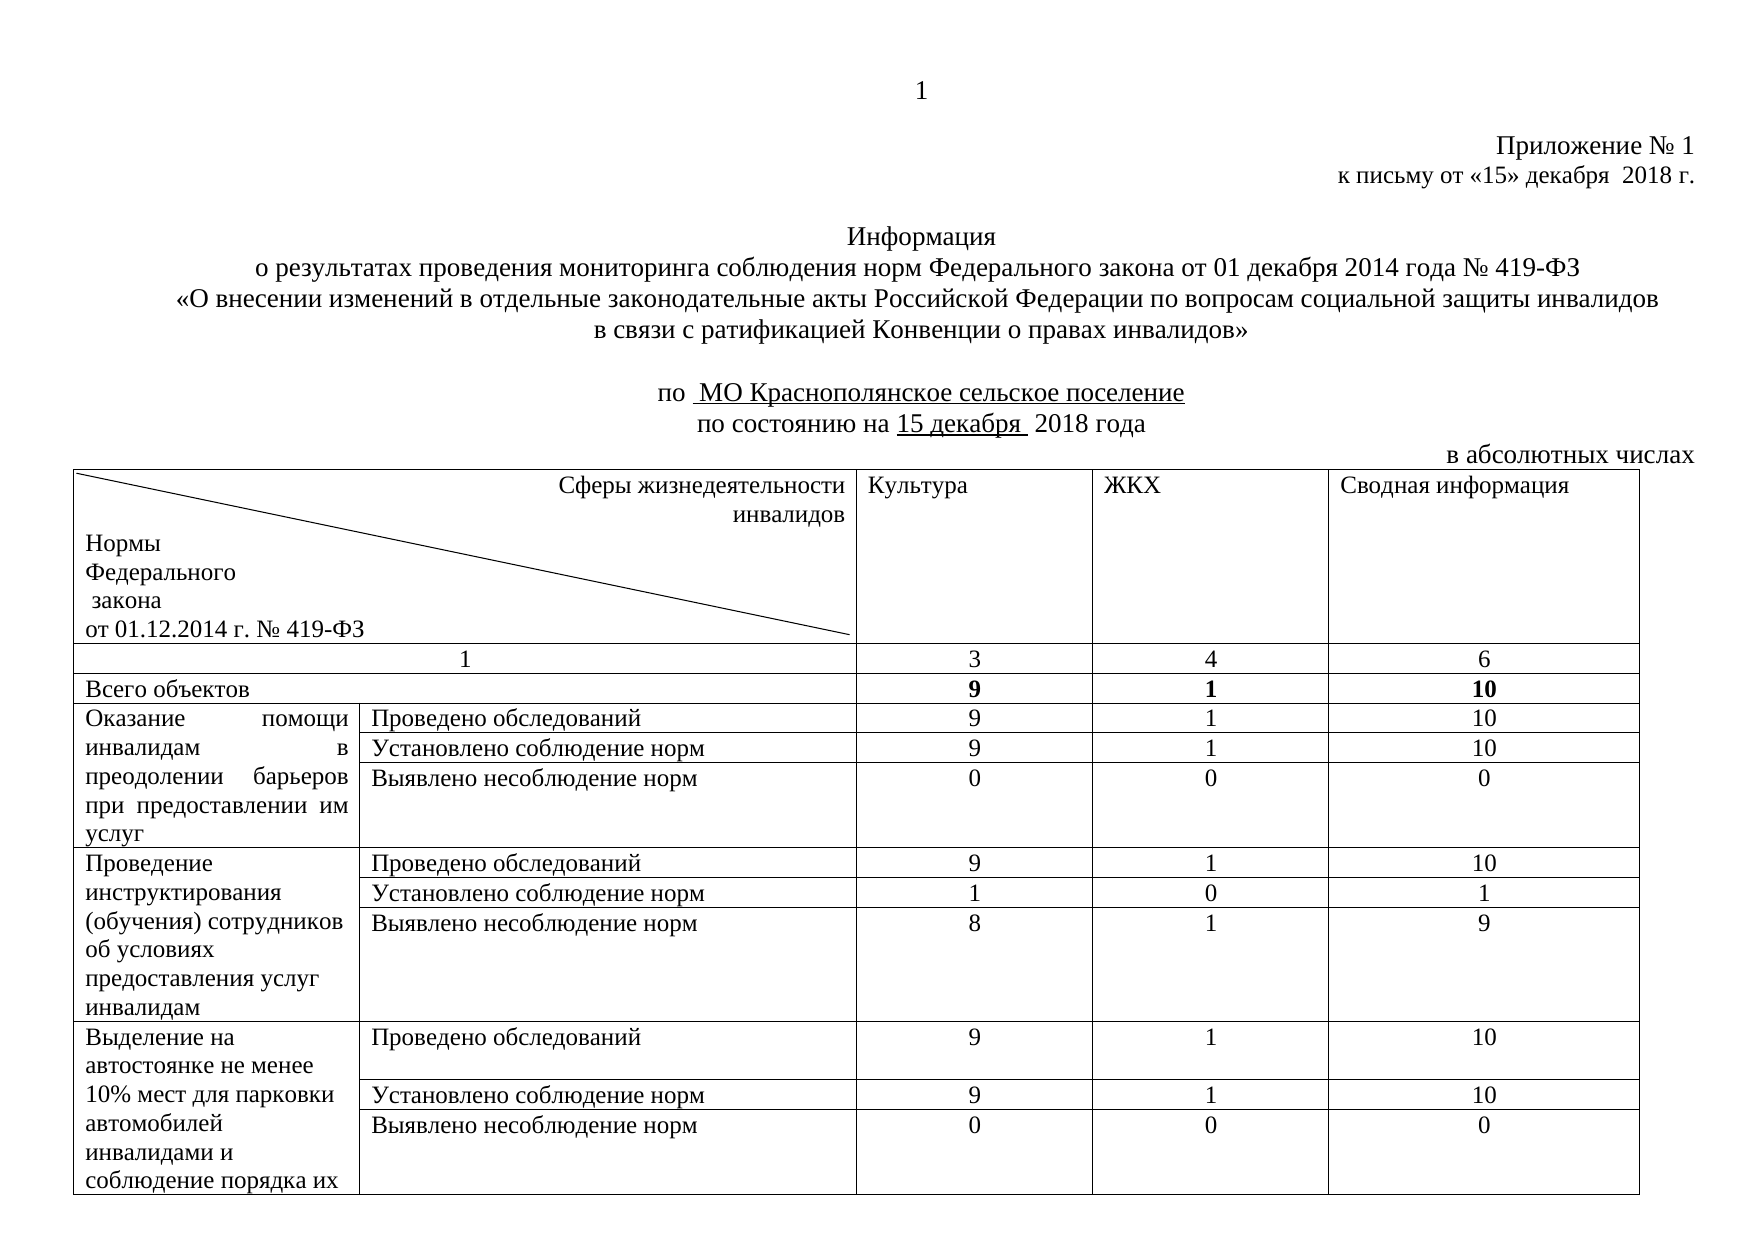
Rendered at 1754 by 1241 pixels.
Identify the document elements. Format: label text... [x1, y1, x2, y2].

table_cell Выделение на автостоянке не менее 10% мест для парковки автомобилей инвалидами и соблюдение порядка их использования [74, 1022, 359, 1194]
table_cell 10 [1329, 848, 1639, 877]
table_cell Установлено соблюдение норм [360, 733, 856, 762]
table_cell 9 [857, 848, 1092, 877]
table_cell 0 [857, 1110, 1092, 1194]
table_header Культура [857, 470, 1092, 643]
table_cell Проведено обследований [360, 848, 856, 877]
table_cell 1 [1093, 908, 1328, 1021]
table_cell 1 [1093, 1080, 1328, 1109]
table_cell Выявлено несоблюдение норм [360, 908, 856, 1021]
text Информация [148, 220, 1695, 251]
table_cell 9 [1329, 908, 1639, 1021]
table_cell 0 [1329, 1110, 1639, 1194]
table_cell 1 [1093, 674, 1328, 702]
table_cell 1 [857, 878, 1092, 907]
table_cell 0 [1093, 1110, 1328, 1194]
table_header Сводная информация [1329, 470, 1639, 643]
table_cell 10 [1329, 1080, 1639, 1109]
table_header ЖКХ [1093, 470, 1328, 643]
table_cell Проведено обследований [360, 704, 856, 732]
text по МО Краснополянское сельское поселение [148, 376, 1695, 407]
table_cell 0 [1093, 878, 1328, 907]
table_cell 9 [857, 1022, 1092, 1079]
table_cell 1 [1093, 848, 1328, 877]
table_cell Выявлено несоблюдение норм [360, 763, 856, 847]
table_cell Всего объектов [74, 674, 856, 702]
table_cell 9 [857, 733, 1092, 762]
table_cell 8 [857, 908, 1092, 1021]
table_cell Проведение инструктирования (обучения) сотрудников об условиях предоставления услуг инвалидам [74, 848, 359, 1021]
table_cell 0 [857, 763, 1092, 847]
table_cell 10 [1329, 704, 1639, 732]
table_cell 10 [1329, 733, 1639, 762]
table_cell Оказание помощи инвалидам в преодолении барьеров при предоставлении им услуг [74, 704, 359, 847]
table_cell 9 [857, 1080, 1092, 1109]
table_cell 1 [1093, 733, 1328, 762]
table_cell 9 [857, 704, 1092, 732]
text к письму от «15» декабря 2018 г. [148, 160, 1695, 189]
table_cell 10 [1329, 674, 1639, 702]
text по состоянию на 15 декабря 2018 года [148, 407, 1695, 438]
text в абсолютных числах [148, 438, 1695, 469]
table_cell 3 [857, 644, 1092, 673]
text о результатах проведения мониторинга соблюдения норм Федерального закона от 01 декабря 2014 года № 419-ФЗ «О внесении изменений в отдельные законодательные акты Российской Федерации по вопросам социальной защиты инвалидов в связи с ратификацией Конвенции о правах инвалидов» [148, 251, 1695, 345]
table_cell 1 [1329, 878, 1639, 907]
table_cell 6 [1329, 644, 1639, 673]
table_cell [360, 1110, 856, 1194]
table_cell 1 [1093, 704, 1328, 732]
table_cell Установлено соблюдение норм [360, 878, 856, 907]
text Приложение № 1 [1341, 129, 1695, 160]
table_cell 1 [1093, 1022, 1328, 1079]
table_cell Установлено соблюдение норм [360, 1080, 856, 1109]
table_cell 9 [857, 674, 1092, 702]
table_header Сферы жизнедеятельности инвалидов Нормы Федерального закона от 01.12.2014 г. № 419-ФЗ [74, 470, 856, 643]
table_cell 4 [1093, 644, 1328, 673]
table_cell 0 [1329, 763, 1639, 847]
table_cell 10 [1329, 1022, 1639, 1079]
table_cell 0 [1093, 763, 1328, 847]
table_cell Проведено обследований [360, 1022, 856, 1079]
table_cell 1 [74, 644, 856, 673]
